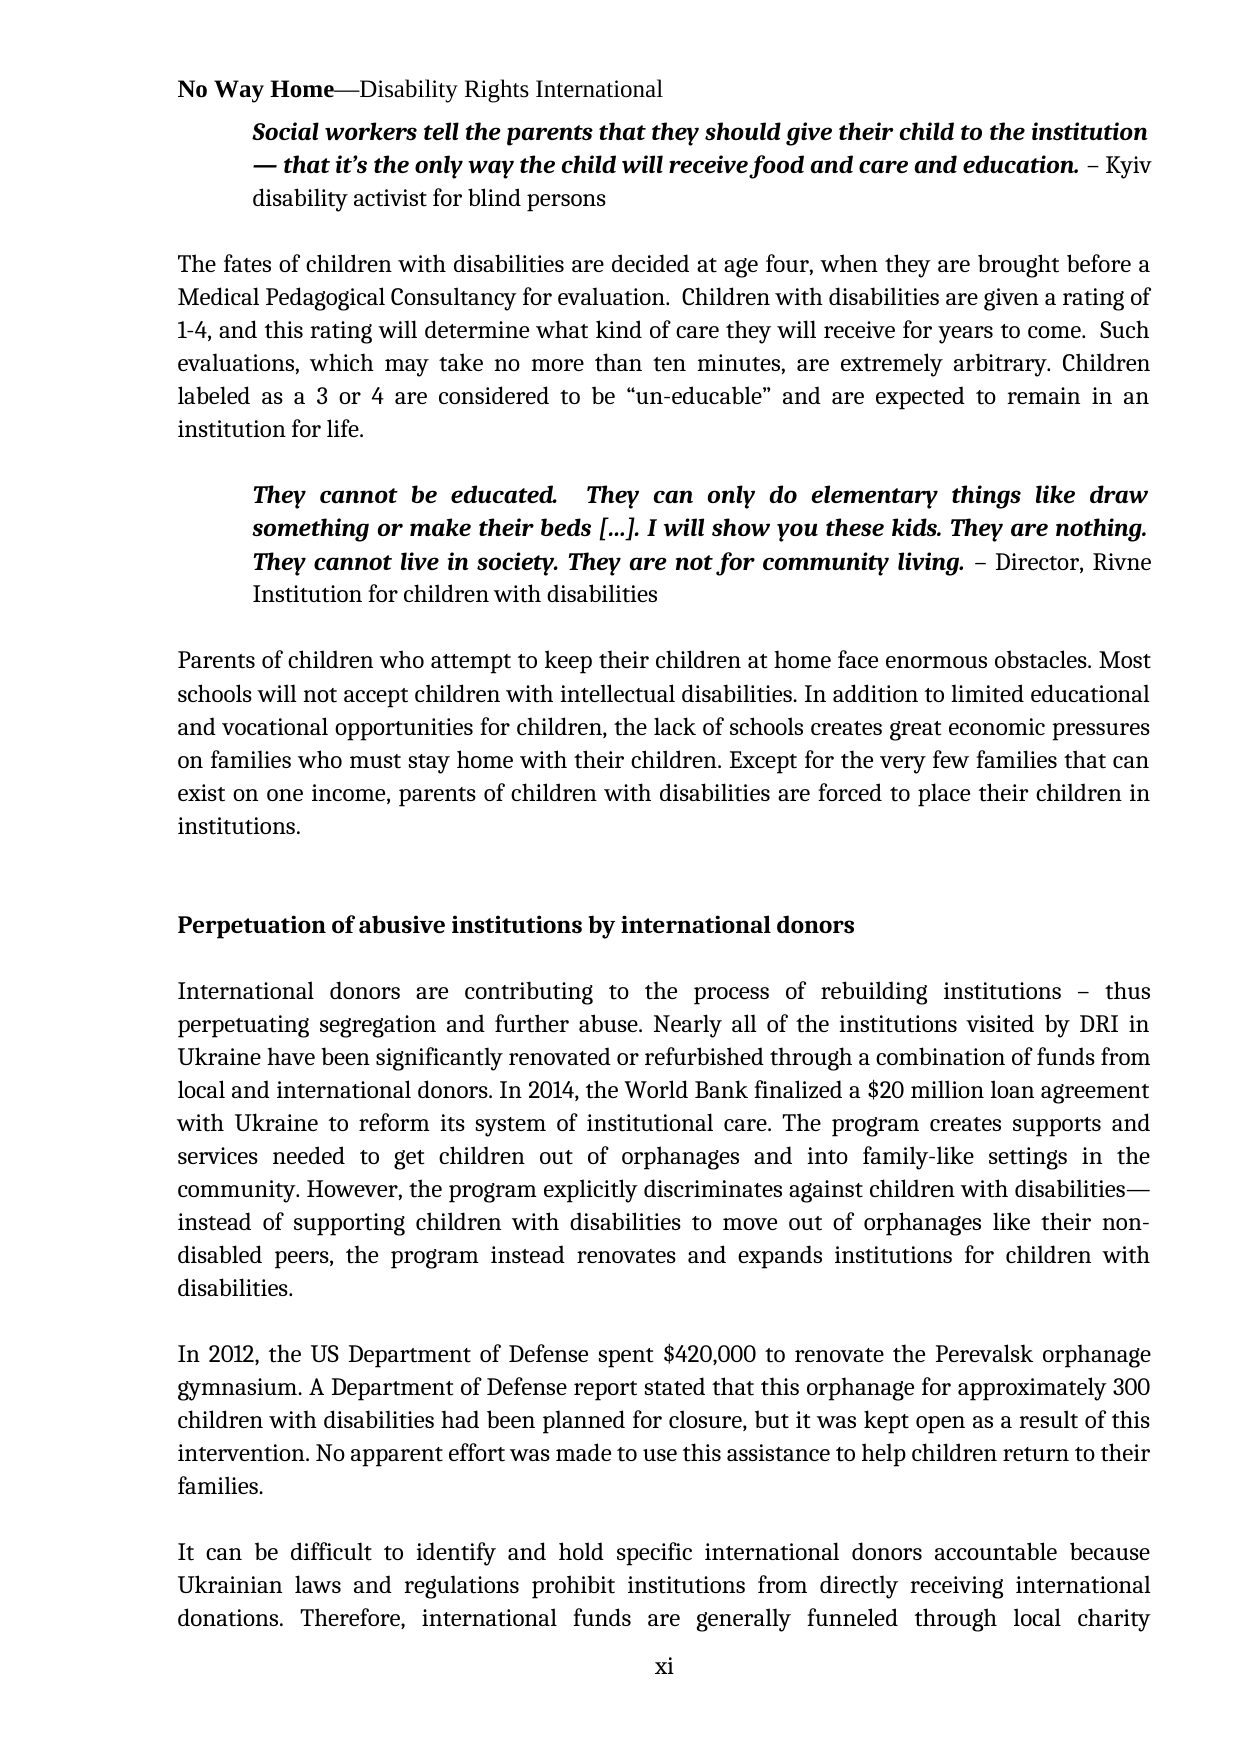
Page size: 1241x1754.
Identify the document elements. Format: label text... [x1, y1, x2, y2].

text In 2012, the US Department of Defense spent $420,000 to renovate the Perevalsk orphanage gymnasium. A Department of Defense report stated that this orphanage for approximately 300 children with disabilities had been planned for closure, but it was kept open as a result of this intervention. No apparent effort was made to use this assistance to help children return to their families. [177, 1340, 1152, 1501]
text The fates of children with disabilities are decided at age four, when they are brought before a Medical Pedagogical Consultancy for evaluation. Children with disabilities are given a rating of 1-4, and this rating will determine what kind of care they will receive for years to come. Such evaluations, which may take no more than ten minutes, are extremely arbitrary. Children labeled as a 3 or 4 are considered to be “un-educable” and are expected to remain in an institution for life. [177, 250, 1152, 444]
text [177, 1538, 1152, 1633]
text International donors are contributing to the process of rebuilding institutions – thus perpetuating segregation and further abuse. Nearly all of the institutions visited by DRI in Ukraine have been significantly renovated or refurbished through a combination of funds from local and international donors. In 2014, the World Bank finalized a $20 million loan agreement with Ukraine to reform its system of institutional care. The program creates supports and services needed to get children out of orphanages and into family-like settings in the community. However, the program explicitly discriminates against children with disabilities— instead of supporting children with disabilities to move out of orphanages like their non-disabled peers, the program instead renovates and expands institutions for children with disabilities. [177, 977, 1152, 1303]
text Social workers tell the parents that they should give their child to the institution— that it’s the only way the child will receive food and care and education. – Kyiv disability activist for blind persons [252, 118, 1152, 213]
text Parents of children who attempt to keep their children at home face enormous obstacles. Most schools will not accept children with intellectual disabilities. In addition to limited educational and vocational opportunities for children, the lack of schools creates great economic pressures on families who must stay home with their children. Except for the very few families that can exist on one income, parents of children with disabilities are forced to place their children in institutions. [177, 646, 1152, 840]
text They cannot be educated. They can only do elementary things like draw something or make their beds […]. I will show you these kids. They are nothing. They cannot live in society. They are not for community living. – Director, Rivne Institution for children with disabilities [252, 481, 1152, 609]
text Perpetuation of abusive institutions by international donors [177, 911, 1152, 939]
